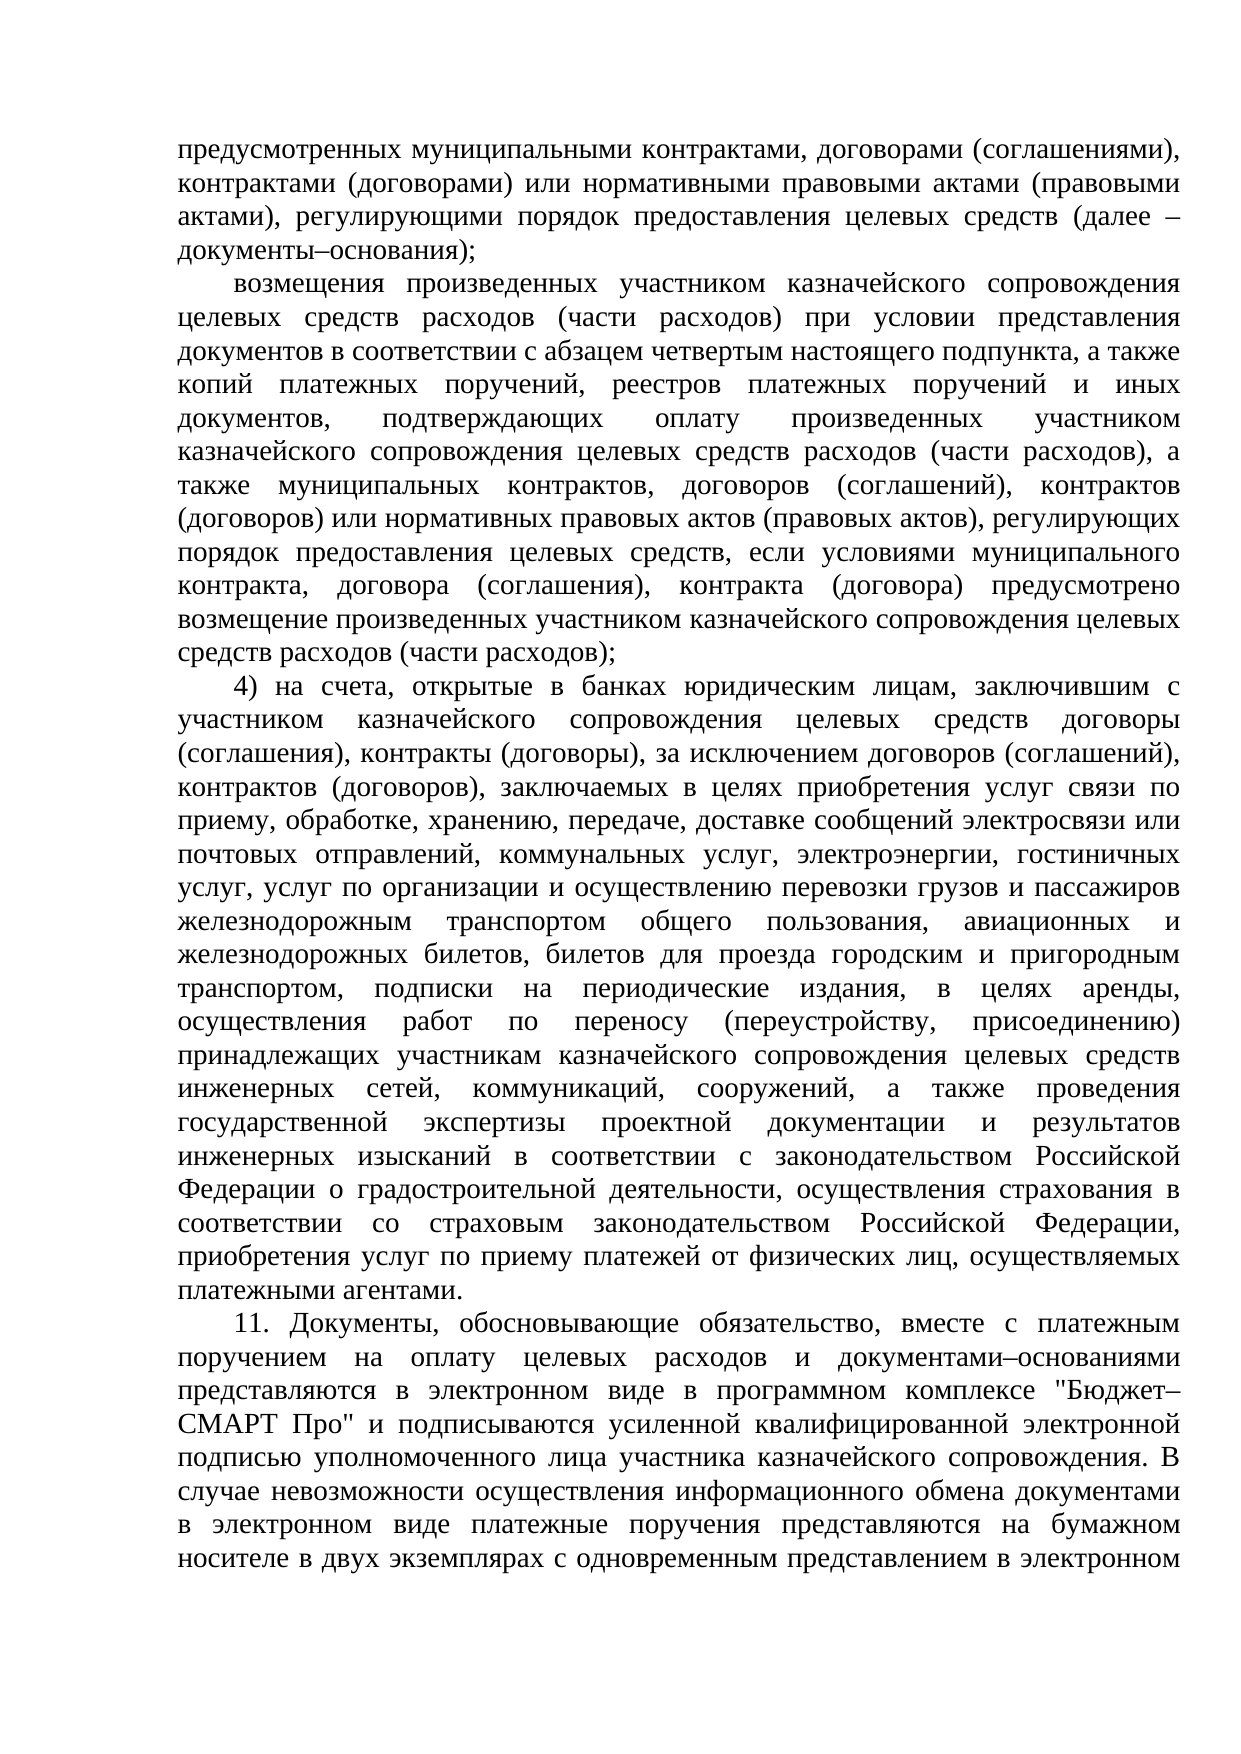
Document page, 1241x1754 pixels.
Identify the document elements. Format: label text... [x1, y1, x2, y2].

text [177, 131, 1181, 266]
text 4) на счета, открытые в банках юридическим лицам, заключившим с участником казначейского сопровождения целевых средств договоры (соглашения), контракты (договоры), за исключением договоров (соглашений), контрактов (договоров), заключаемых в целях приобретения услуг связи по приему, обработке, хранению, передаче, доставке сообщений электросвязи или почтовых отправлений, коммунальных услуг, электроэнергии, гостиничных услуг, услуг по организации и осуществлению перевозки грузов и пассажиров железнодорожным транспортом общего пользования, авиационных и железнодорожных билетов, билетов для проезда городским и пригородным транспортом, подписки на периодические издания, в целях аренды, осуществления работ по переносу (переустройству, присоединению) принадлежащих участникам казначейского сопровождения целевых средств инженерных сетей, коммуникаций, сооружений, а также проведения государственной экспертизы проектной документации и результатов инженерных изысканий в соответствии с законодательством Российской Федерации о градостроительной деятельности, осуществления страхования в соответствии со страховым законодательством Российской Федерации, приобретения услуг по приему платежей от физических лиц, осуществляемых платежными агентами. [177, 668, 1181, 1305]
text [177, 1305, 1181, 1574]
text возмещения произведенных участником казначейского сопровождения целевых средств расходов (части расходов) при условии представления документов в соответствии с абзацем четвертым настоящего подпункта, а также копий платежных поручений, реестров платежных поручений и иных документов, подтверждающих оплату произведенных участником казначейского сопровождения целевых средств расходов (части расходов), а также муниципальных контрактов, договоров (соглашений), контрактов (договоров) или нормативных правовых актов (правовых актов), регулирующих порядок предоставления целевых средств, если условиями муниципального контракта, договора (соглашения), контракта (договора) предусмотрено возмещение произведенных участником казначейского сопровождения целевых средств расходов (части расходов); [177, 266, 1181, 668]
